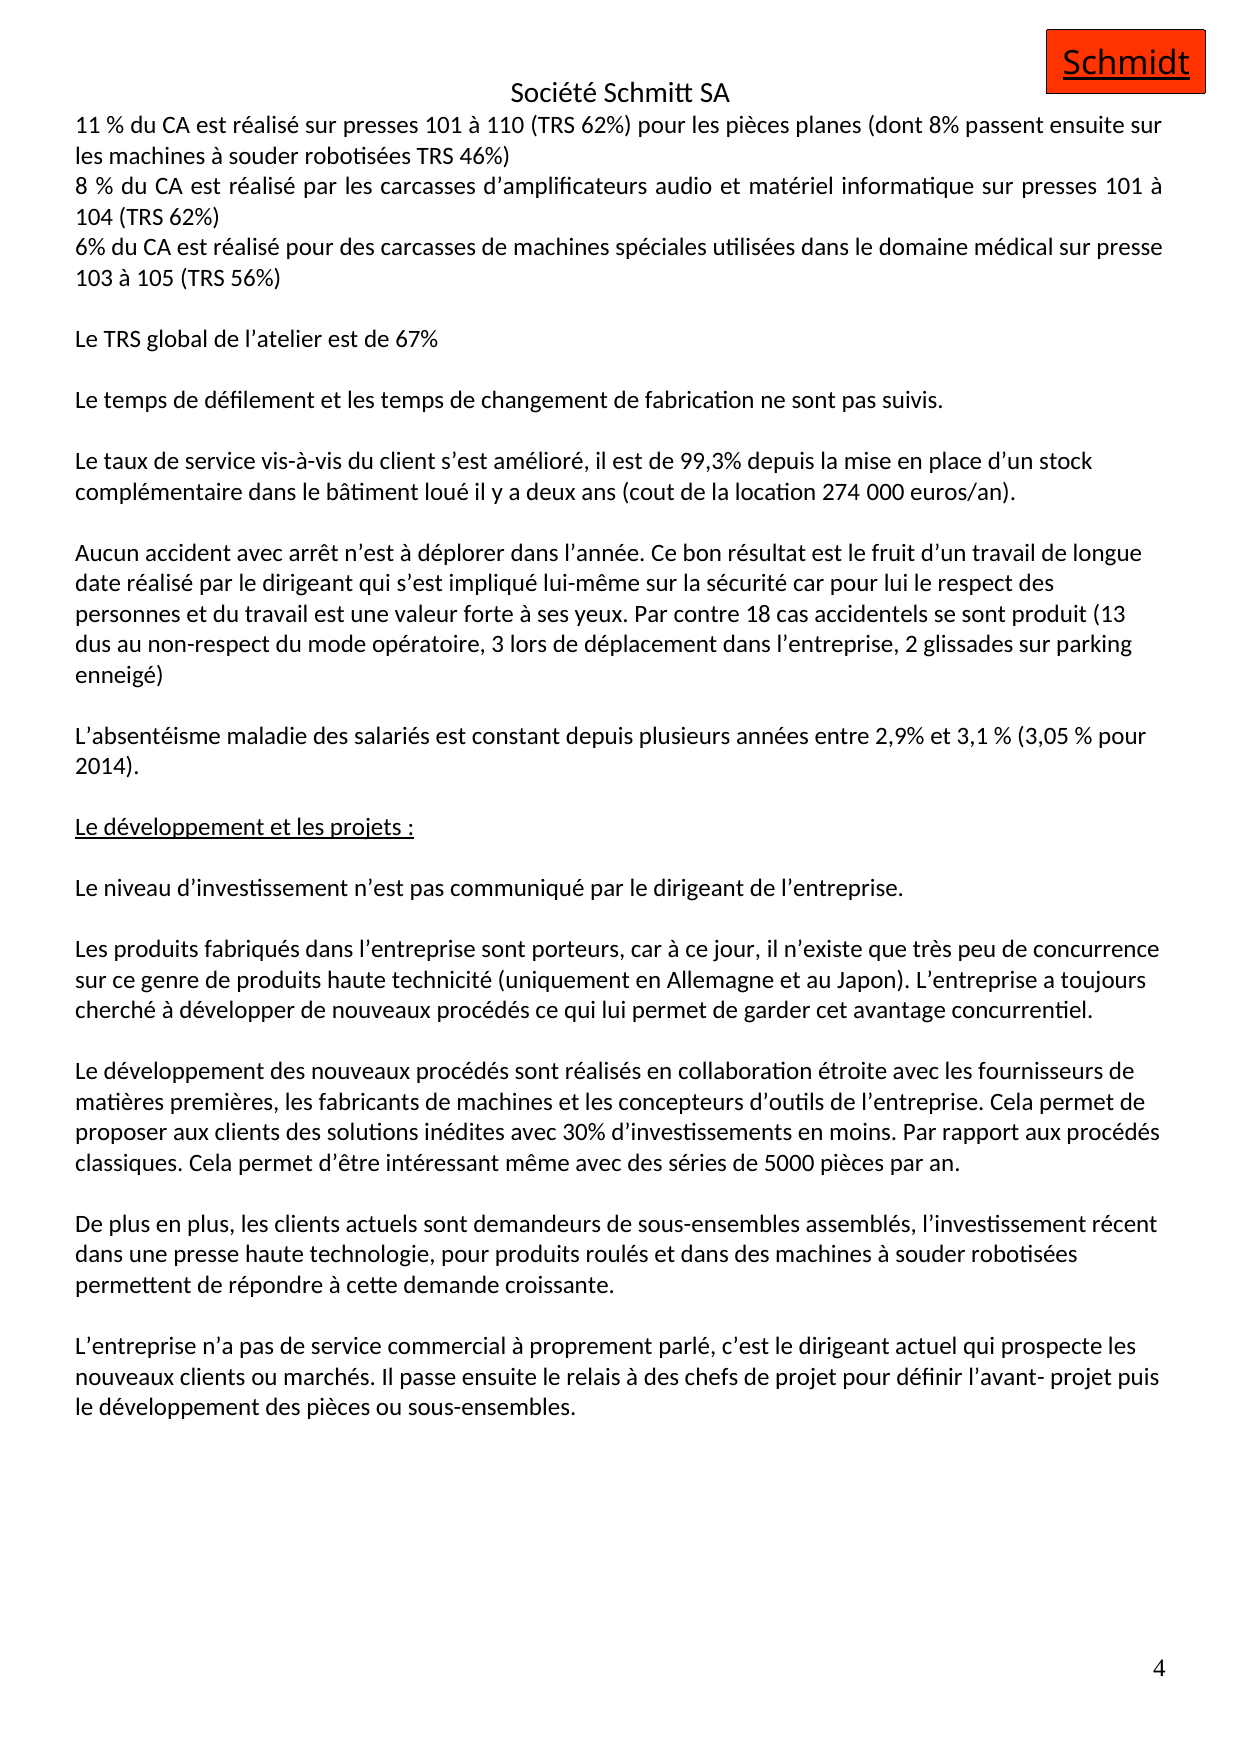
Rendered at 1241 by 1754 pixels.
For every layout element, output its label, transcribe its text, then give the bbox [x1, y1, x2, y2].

text Aucun accident avec arrêt n’est à déplorer dans l’année. Ce bon résultat est le fruit d’un travail de longue date réalisé par le dirigeant qui s’est impliqué lui-même sur la sécurité car pour lui le respect des personnes et du travail est une valeur forte à ses yeux. Par contre 18 cas accidentels se sont produit (13 dus au non-respect du mode opératoire, 3 lors de déplacement dans l’entreprise, 2 glissades sur parking enneigé) [75, 537, 1165, 689]
text Le TRS global de l’atelier est de 67% [75, 323, 1165, 353]
text 6% du CA est réalisé pour des carcasses de machines spéciales utilisées dans le domaine médical sur presse 103 à 105 (TRS 56%) [75, 231, 1165, 292]
text 11 % du CA est réalisé sur presses 101 à 110 (TRS 62%) pour les pièces planes (dont 8% passent ensuite sur les machines à souder robotisées TRS 46%) [75, 109, 1165, 170]
text Le développement des nouveaux procédés sont réalisés en collaboration étroite avec les fournisseurs de matières premières, les fabricants de machines et les concepteurs d’outils de l’entreprise. Cela permet de proposer aux clients des solutions inédites avec 30% d’investissements en moins. Par rapport aux procédés classiques. Cela permet d’être intéressant même avec des séries de 5000 pièces par an. [75, 1056, 1165, 1178]
text 8 % du CA est réalisé par les carcasses d’amplificateurs audio et matériel informatique sur presses 101 à 104 (TRS 62%) [75, 170, 1165, 231]
text Les produits fabriqués dans l’entreprise sont porteurs, car à ce jour, il n’existe que très peu de concurrence sur ce genre de produits haute technicité (uniquement en Allemagne et au Japon). L’entreprise a toujours cherché à développer de nouveaux procédés ce qui lui permet de garder cet avantage concurrentiel. [75, 933, 1165, 1025]
text Le temps de défilement et les temps de changement de fabrication ne sont pas suivis. [75, 384, 1165, 414]
text L’absentéisme maladie des salariés est constant depuis plusieurs années entre 2,9% et 3,1 % (3,05 % pour 2014). [75, 720, 1165, 781]
text Le taux de service vis-à-vis du client s’est amélioré, il est de 99,3% depuis la mise en place d’un stock complémentaire dans le bâtiment loué il y a deux ans (cout de la location 274 000 euros/an). [75, 445, 1165, 506]
text Le développement et les projets : [75, 811, 1165, 842]
text De plus en plus, les clients actuels sont demandeurs de sous-ensembles assemblés, l’investissement récent dans une presse haute technologie, pour produits roulés et dans des machines à souder robotisées permettent de répondre à cette demande croissante. [75, 1208, 1165, 1300]
text Le niveau d’investissement n’est pas communiqué par le dirigeant de l’entreprise. [75, 872, 1165, 903]
text L’entreprise n’a pas de service commercial à proprement parlé, c’est le dirigeant actuel qui prospecte les nouveaux clients ou marchés. Il passe ensuite le relais à des chefs de projet pour définir l’avant- projet puis le développement des pièces ou sous-ensembles. [75, 1330, 1165, 1422]
